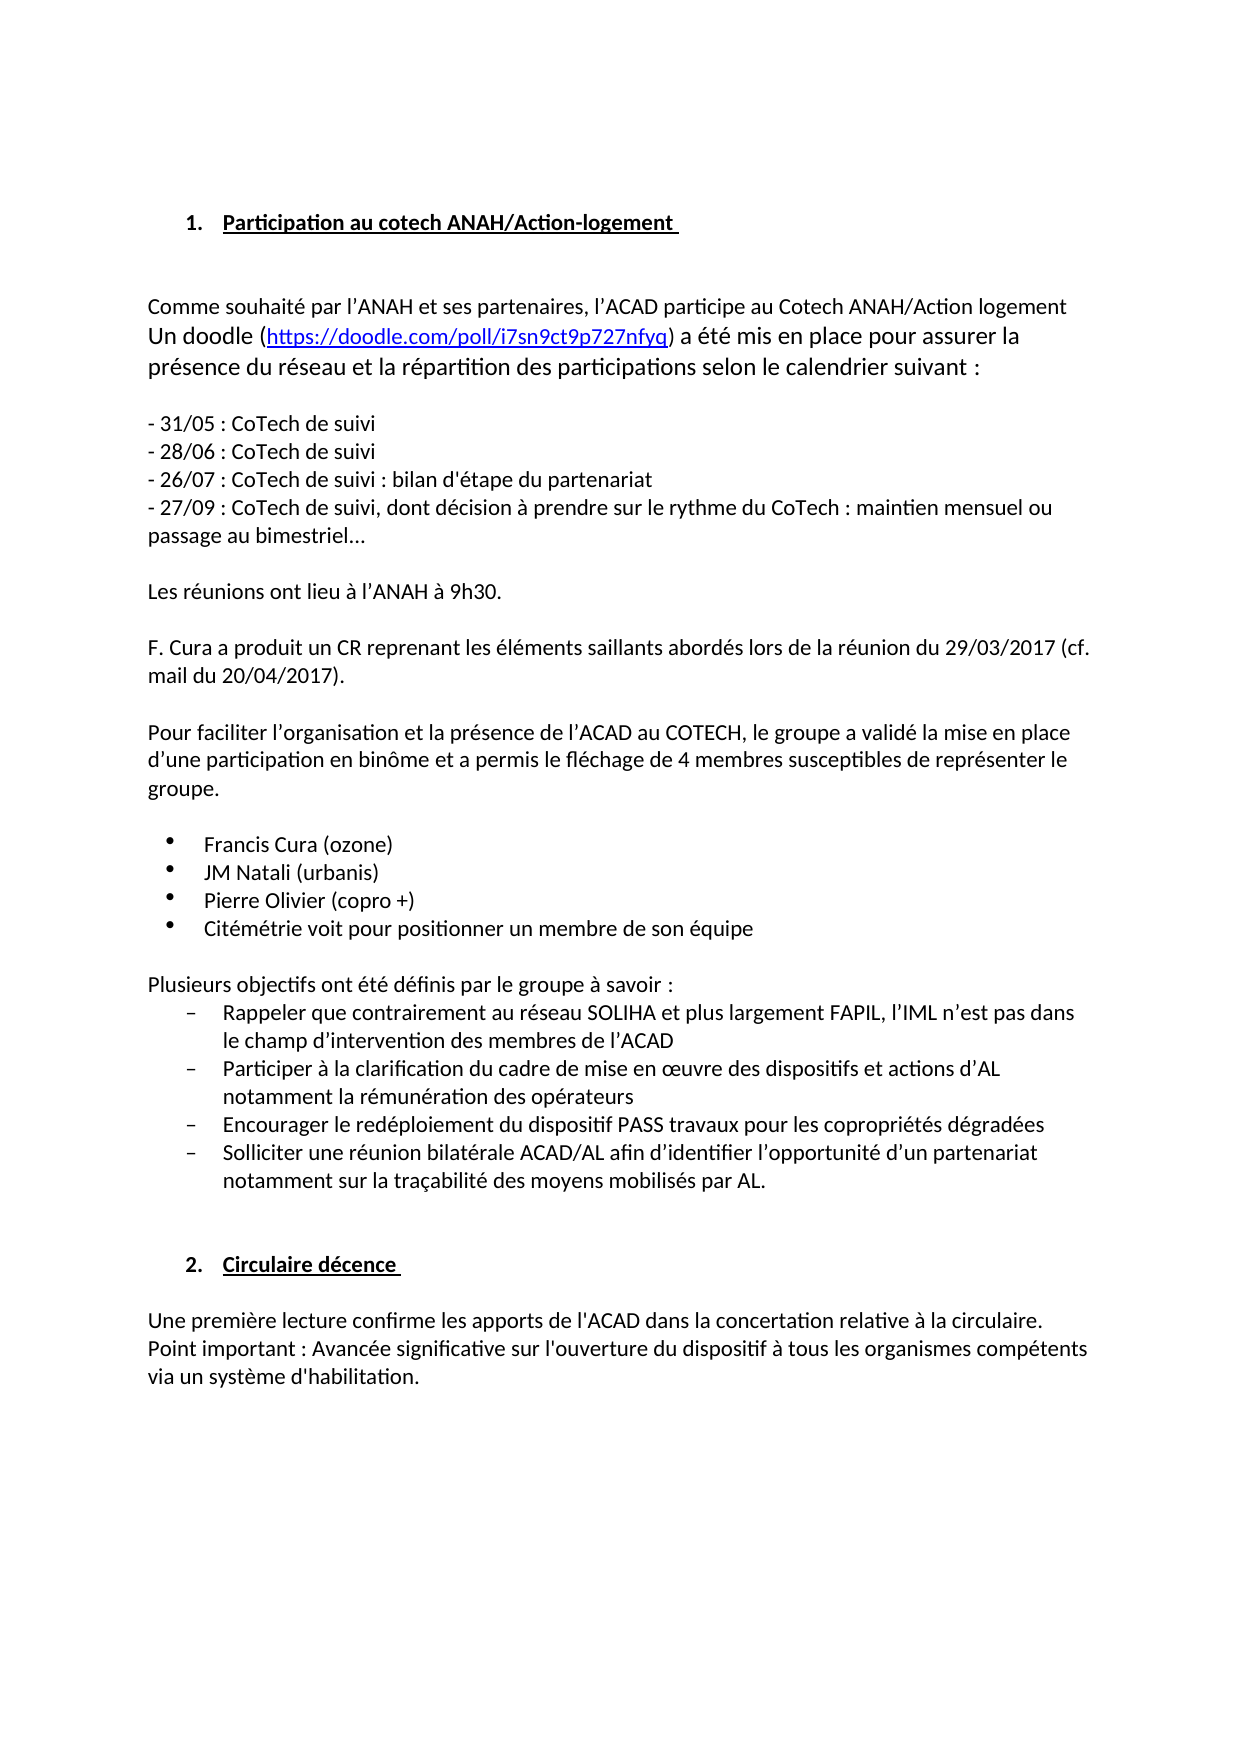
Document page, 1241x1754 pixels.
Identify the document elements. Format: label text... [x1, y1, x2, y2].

text Les réunions ont lieu à l’ANAH à 9h30. [148, 577, 1093, 606]
text Comme souhaité par l’ANAH et ses partenaires, l’ACAD participe au Cotech ANAH/Action logement [148, 292, 1093, 320]
text Une première lecture confirme les apports de l'ACAD dans la concertation relative à la circulaire. [148, 1306, 1093, 1334]
list Participation au cotech ANAH/Action-logement [185, 208, 1093, 236]
list Citémétrie voit pour positionner un membre de son équipe [166, 914, 1093, 942]
text Plusieurs objectifs ont été définis par le groupe à savoir : [148, 970, 1093, 998]
text F. Cura a produit un CR reprenant les éléments saillants abordés lors de la réunion du 29/03/2017 (cf. mail du 20/04/2017). [148, 633, 1093, 689]
text Un doodle (https://doodle.com/poll/i7sn9ct9p727nfyq) a été mis en place pour assurer la présence du réseau et la répartition des participations selon le calendrier suivant : [148, 320, 1093, 381]
list Pierre Olivier (copro +) [166, 886, 1093, 914]
list JM Natali (urbanis) [166, 858, 1093, 886]
text Point important : Avancée significative sur l'ouverture du dispositif à tous les organismes compétents via un système d'habilitation. [148, 1334, 1093, 1390]
text - 27/09 : CoTech de suivi, dont décision à prendre sur le rythme du CoTech : maintien mensuel ou passage au bimestriel... [148, 493, 1093, 549]
list Rappeler que contrairement au réseau SOLIHA et plus largement FAPIL, l’IML n’est pas dans le champ d’intervention des membres de l’ACAD [185, 998, 1093, 1054]
list Solliciter une réunion bilatérale ACAD/AL afin d’identifier l’opportunité d’un partenariat notamment sur la traçabilité des moyens mobilisés par AL. [185, 1138, 1093, 1194]
text - 26/07 : CoTech de suivi : bilan d'étape du partenariat [148, 465, 1093, 493]
list Circulaire décence [185, 1250, 1093, 1278]
text Pour faciliter l’organisation et la présence de l’ACAD au COTECH, le groupe a validé la mise en place d’une participation en binôme et a permis le fléchage de 4 membres susceptibles de représenter le groupe. [148, 718, 1093, 802]
list Francis Cura (ozone) [166, 830, 1093, 858]
list Encourager le redéploiement du dispositif PASS travaux pour les copropriétés dégradées [185, 1110, 1093, 1138]
text - 31/05 : CoTech de suivi [148, 409, 1093, 437]
text - 28/06 : CoTech de suivi [148, 437, 1093, 465]
list Participer à la clarification du cadre de mise en œuvre des dispositifs et actions d’AL notamment la rémunération des opérateurs [185, 1054, 1093, 1110]
